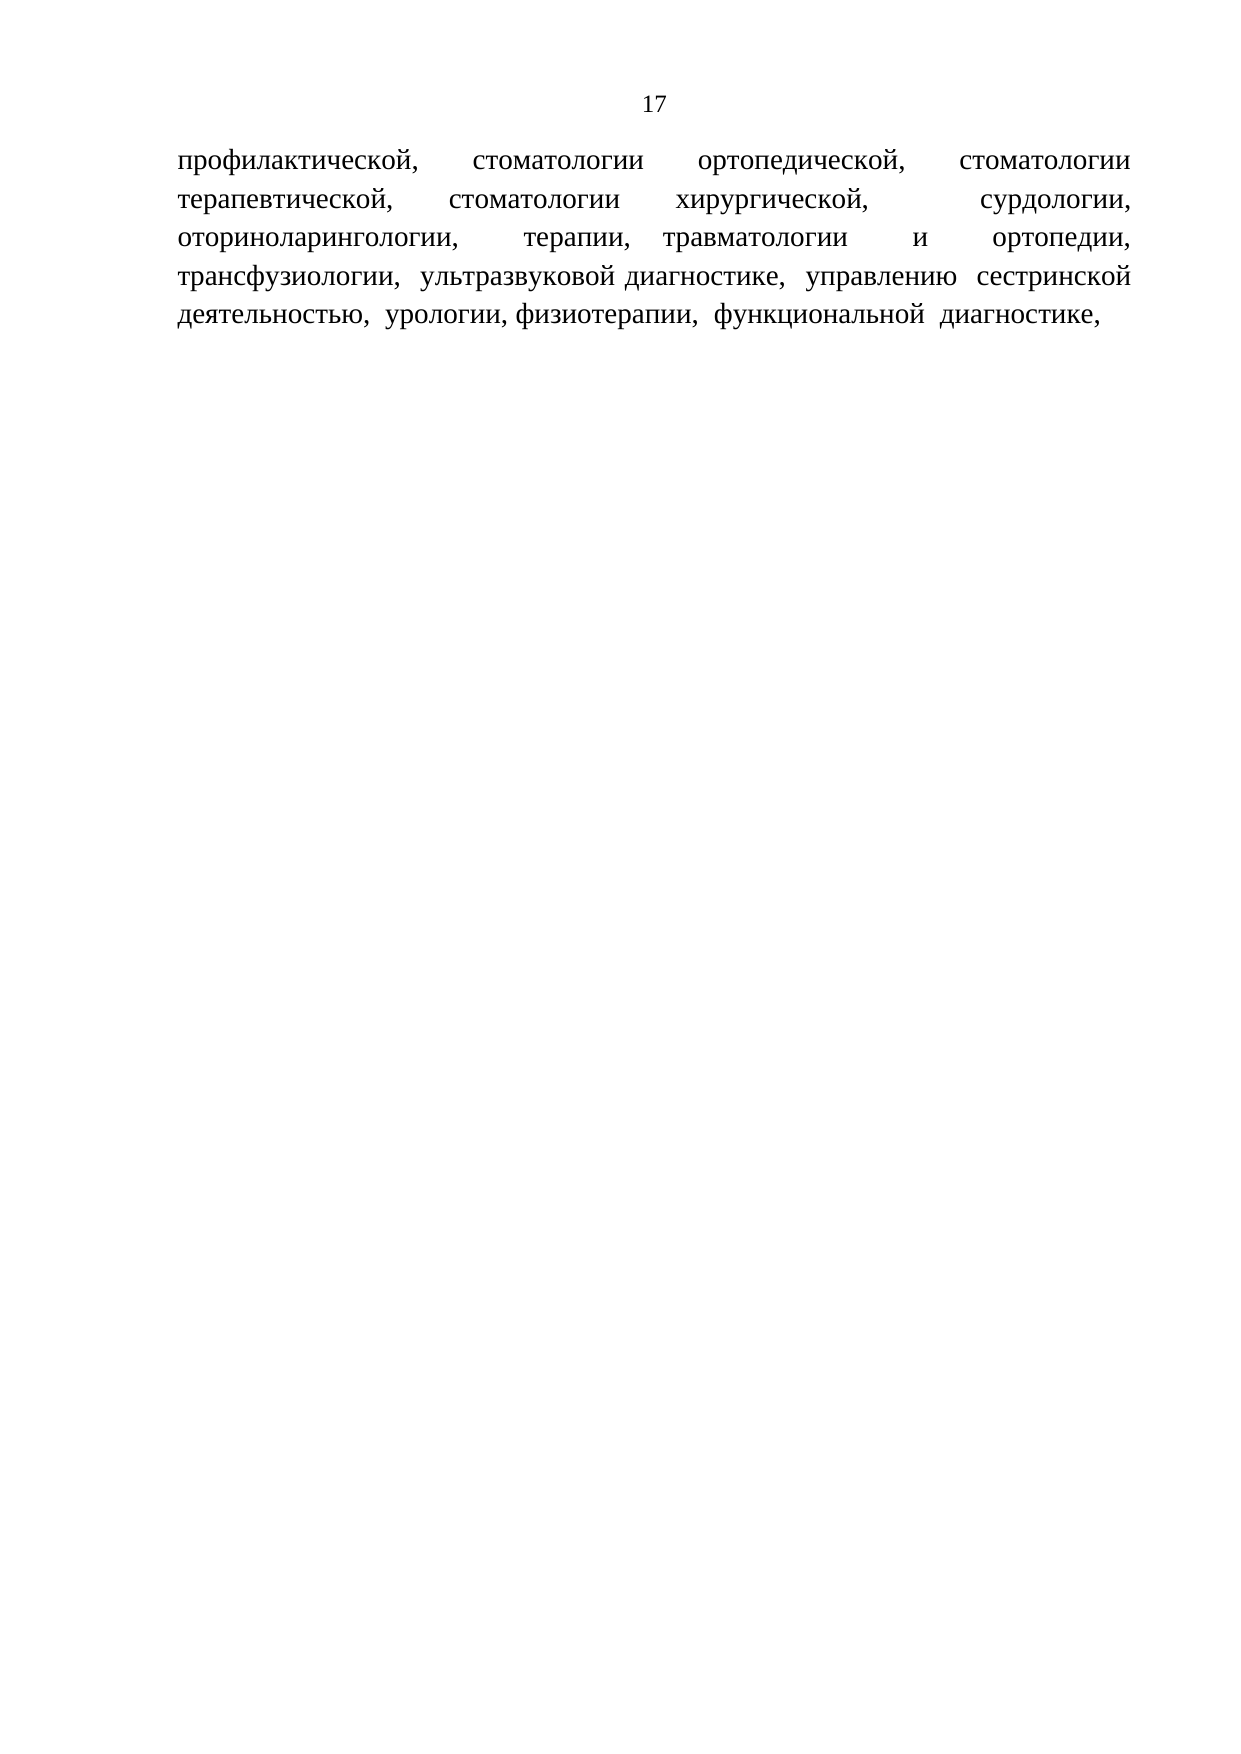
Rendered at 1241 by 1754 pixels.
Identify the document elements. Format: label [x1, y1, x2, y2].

list [177, 142, 1131, 330]
